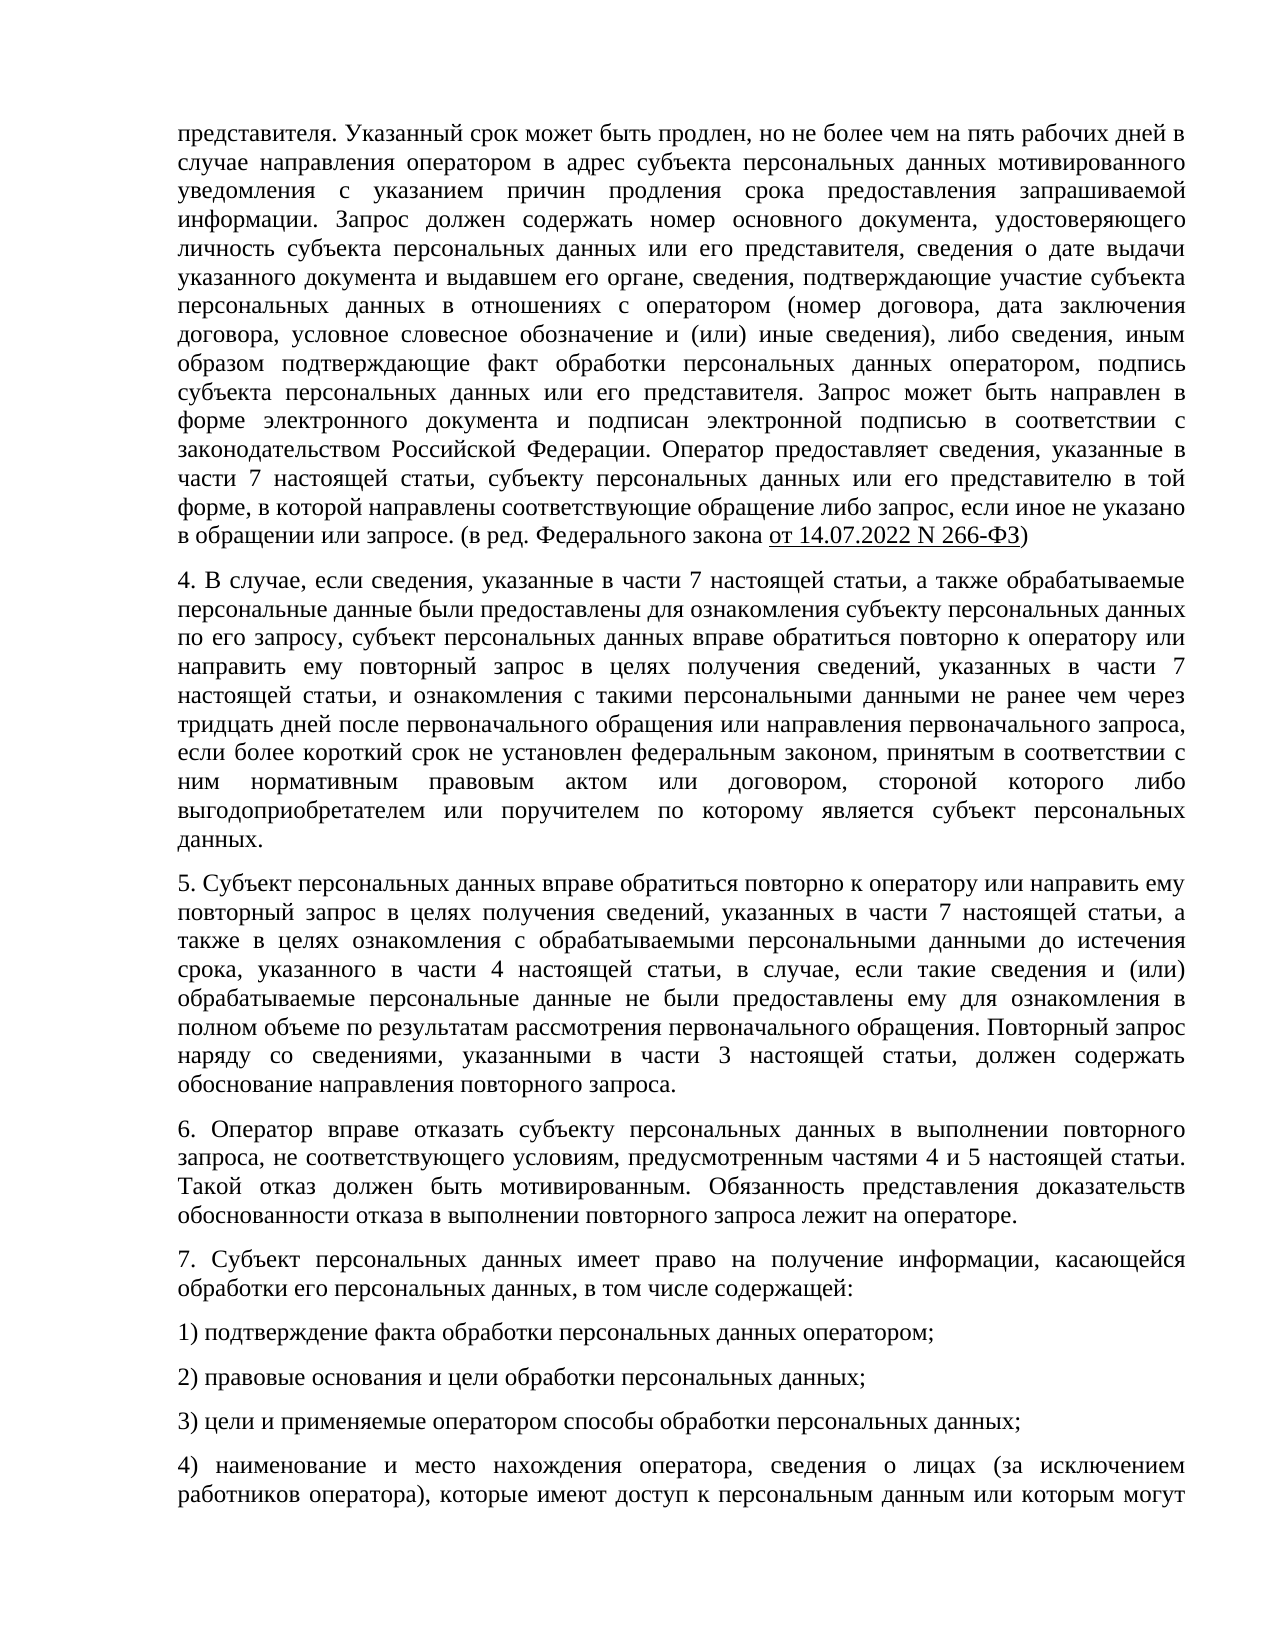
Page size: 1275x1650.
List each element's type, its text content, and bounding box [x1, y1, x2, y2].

text 4. В случае, если сведения, указанные в части 7 настоящей статьи, а также обрабатываемые персональные данные были предоставлены для ознакомления субъекту персональных данных по его запросу, субъект персональных данных вправе обратиться повторно к оператору или направить ему повторный запрос в целях получения сведений, указанных в части 7 настоящей статьи, и ознакомления с такими персональными данными не ранее чем через тридцать дней после первоначального обращения или направления первоначального запроса, если более короткий срок не установлен федеральным законом, принятым в соответствии с ним нормативным правовым актом или договором, стороной которого либо выгодоприобретателем или поручителем по которому является субъект персональных данных. [177, 565, 1186, 852]
text 1) подтверждение факта обработки персональных данных оператором; [177, 1317, 1186, 1346]
text 6. Оператор вправе отказать субъекту персональных данных в выполнении повторного запроса, не соответствующего условиям, предусмотренным частями 4 и 5 настоящей статьи. Такой отказ должен быть мотивированным. Обязанность представления доказательств обоснованности отказа в выполнении повторного запроса лежит на операторе. [177, 1114, 1186, 1229]
text 2) правовые основания и цели обработки персональных данных; [177, 1362, 1186, 1391]
text 7. Субъект персональных данных имеет право на получение информации, касающейся обработки его персональных данных, в том числе содержащей: [177, 1244, 1186, 1302]
text 3) цели и применяемые оператором способы обработки персональных данных; [177, 1406, 1186, 1435]
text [177, 1451, 1186, 1508]
text 5. Субъект персональных данных вправе обратиться повторно к оператору или направить ему повторный запрос в целях получения сведений, указанных в части 7 настоящей статьи, а также в целях ознакомления с обрабатываемыми персональными данными до истечения срока, указанного в части 4 настоящей статьи, в случае, если такие сведения и (или) обрабатываемые персональные данные не были предоставлены ему для ознакомления в полном объеме по результатам рассмотрения первоначального обращения. Повторный запрос наряду со сведениями, указанными в части 3 настоящей статьи, должен содержать обоснование направления повторного запроса. [177, 868, 1186, 1098]
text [177, 118, 1186, 549]
